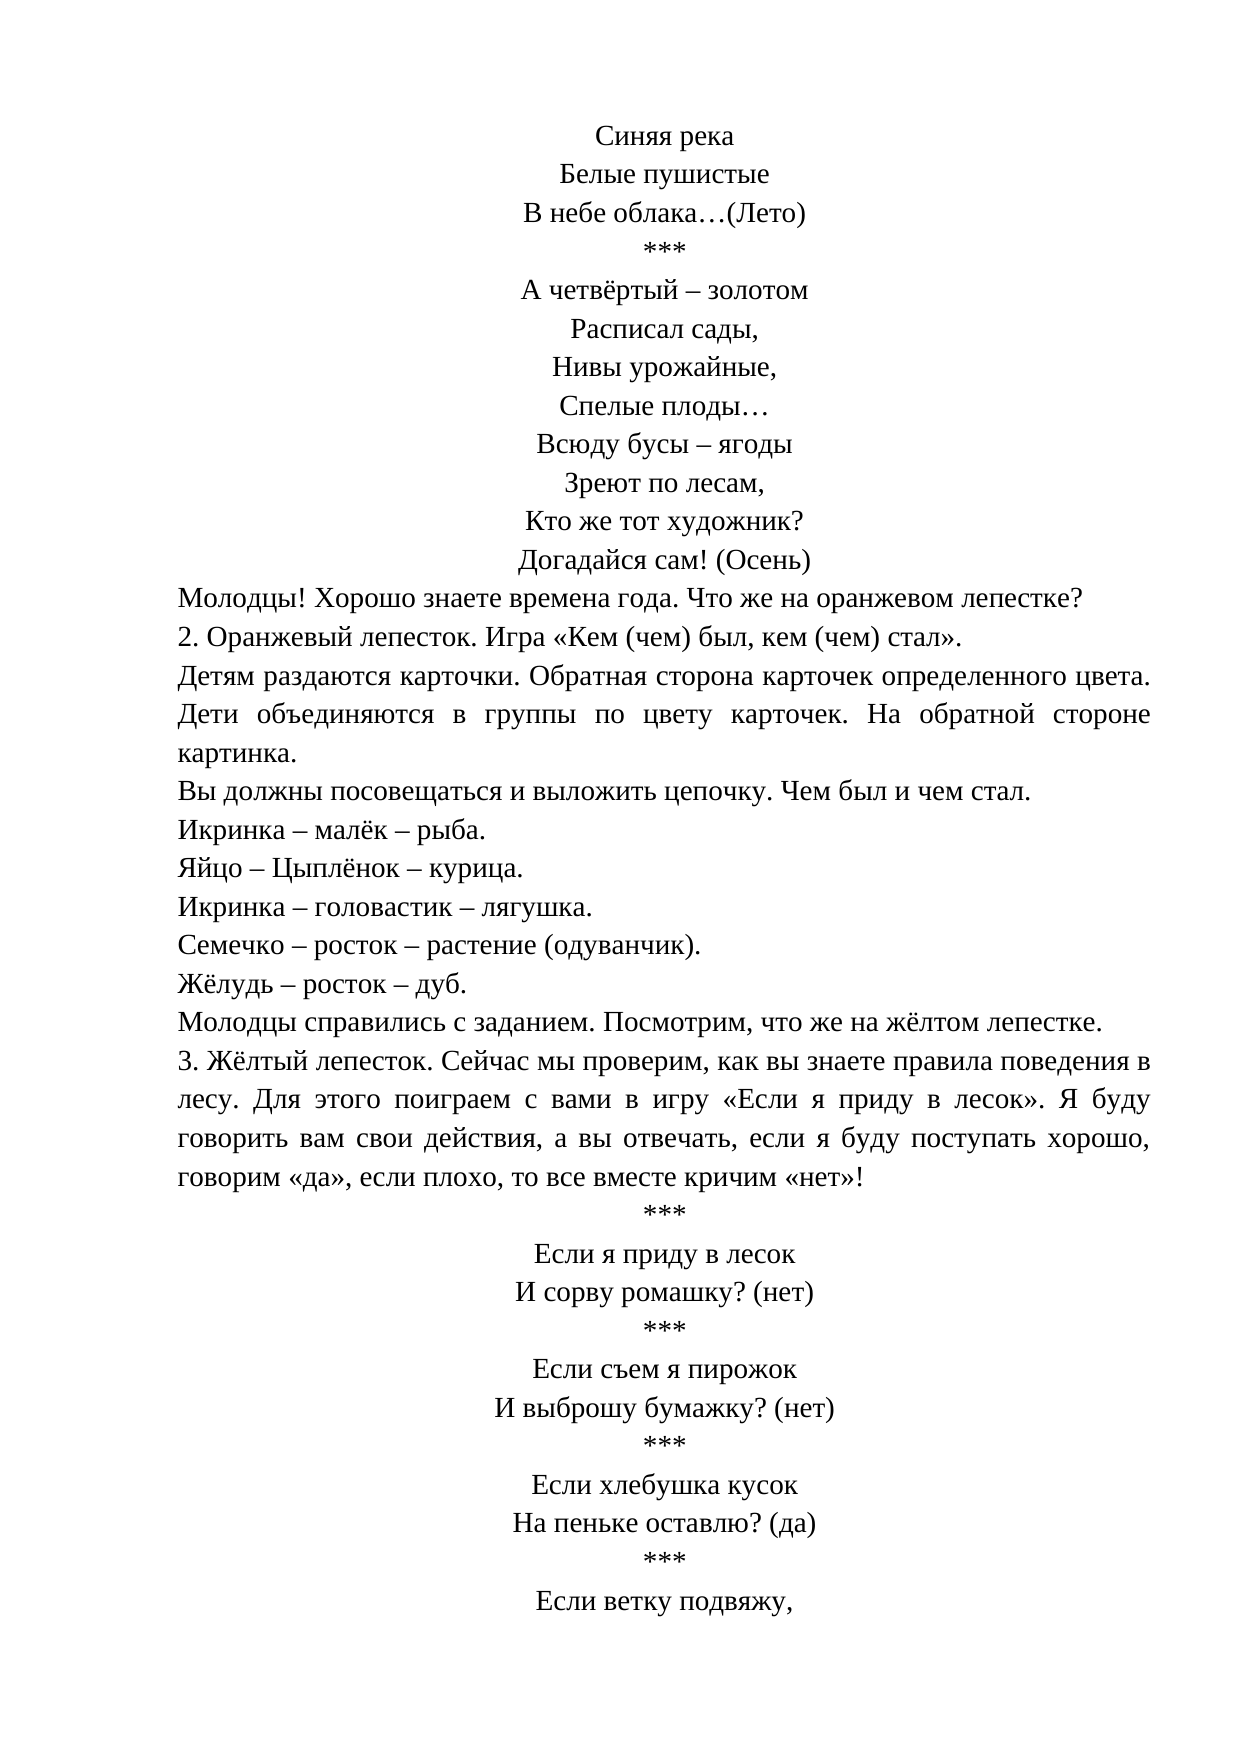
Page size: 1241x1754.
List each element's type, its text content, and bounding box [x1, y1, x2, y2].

text Вы должны посовещаться и выложить цепочку. Чем был и чем стал. [177, 773, 1152, 807]
text Если ветку подвяжу, [177, 1583, 1152, 1616]
text Жёлудь – росток – дуб. [177, 966, 1152, 999]
text *** [177, 1313, 1152, 1346]
text *** [177, 1197, 1152, 1231]
text Белые пушистые [177, 157, 1152, 190]
text 2. Оранжевый лепесток. Игра «Кем (чем) был, кем (чем) стал». [177, 619, 1152, 653]
text Молодцы справились с заданием. Посмотрим, что же на жёлтом лепестке. [177, 1004, 1152, 1038]
text Спелые плоды… [177, 388, 1152, 421]
text Если хлебушка кусок [177, 1467, 1152, 1501]
text Расписал сады, [177, 311, 1152, 344]
text Кто же тот художник? [177, 503, 1152, 537]
text Икринка – головастик – лягушка. [177, 889, 1152, 922]
text *** [177, 1428, 1152, 1462]
text Догадайся сам! (Осень) [177, 542, 1152, 576]
text 3. Жёлтый лепесток. Сейчас мы проверим, как вы знаете правила поведения в лесу. Для этого поиграем с вами в игру «Если я приду в лесок». Я буду говорить вам свои действия, а вы отвечать, если я буду поступать хорошо, говорим «да», если плохо, то все вместе кричим «нет»! [177, 1043, 1152, 1192]
text *** [177, 234, 1152, 267]
text Икринка – малёк – рыба. [177, 812, 1152, 845]
text Нивы урожайные, [177, 349, 1152, 383]
text И выброшу бумажку? (нет) [177, 1390, 1152, 1423]
text Молодцы! Хорошо знаете времена года. Что же на оранжевом лепестке? [177, 581, 1152, 614]
text Детям раздаются карточки. Обратная сторона карточек определенного цвета. Дети объединяются в группы по цвету карточек. На обратной стороне картинка. [177, 658, 1152, 768]
text На пеньке оставлю? (да) [177, 1506, 1152, 1539]
text Если я приду в лесок [177, 1236, 1152, 1269]
text Всюду бусы – ягоды [177, 426, 1152, 460]
text А четвёртый – золотом [177, 272, 1152, 306]
text Синяя река [177, 118, 1152, 152]
text И сорву ромашку? (нет) [177, 1274, 1152, 1308]
text В небе облака…(Лето) [177, 195, 1152, 229]
text Если съем я пирожок [177, 1351, 1152, 1385]
text *** [177, 1544, 1152, 1578]
text Яйцо – Цыплёнок – курица. [177, 850, 1152, 884]
text Зреют по лесам, [177, 465, 1152, 498]
text Семечко – росток – растение (одуванчик). [177, 927, 1152, 961]
